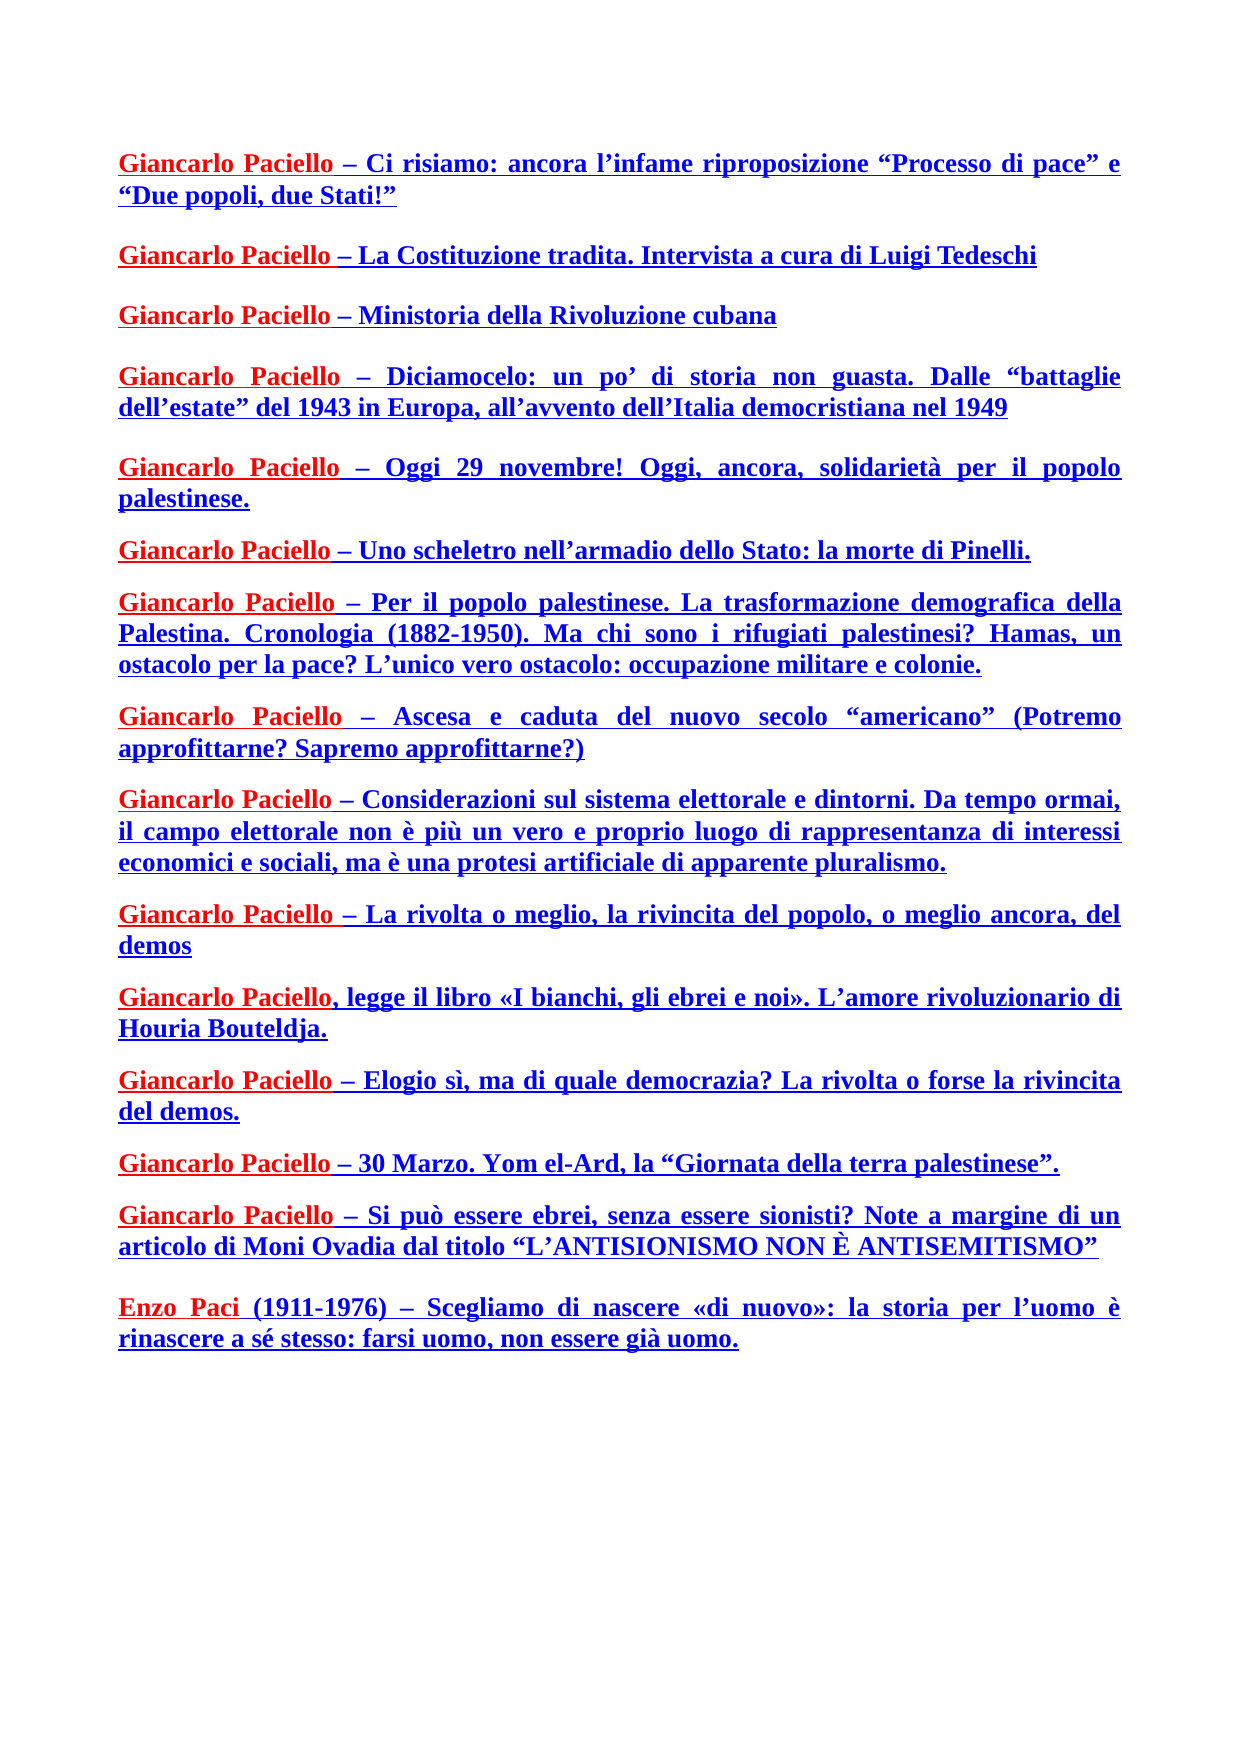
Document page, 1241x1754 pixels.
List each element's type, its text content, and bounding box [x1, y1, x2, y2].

subtitle Giancarlo Paciello – Ascesa e caduta del nuovo secolo “americano” (Potremo approfittarne? Sapremo approfittarne?) [118, 729, 1122, 763]
subtitle Giancarlo Paciello – Considerazioni sul sistema elettorale e dintorni. Da tempo ormai, il campo elettorale non è più un vero e proprio luogo di rappresentanza di interessi economici e sociali, ma è una protesi artificiale di apparente pluralismo. [118, 843, 1122, 877]
subtitle Giancarlo Paciello – Per il popolo palestinese. La trasformazione demografica della Palestina. Cronologia (1882-1950). Ma chi sono i rifugiati palestinesi? Hamas, un ostacolo per la pace? L’unico vero ostacolo: occupazione militare e colonie. [118, 646, 1122, 680]
subtitle Giancarlo Paciello – La rivolta o meglio, la rivincita del popolo, o meglio ancora, del demos [118, 898, 1122, 960]
subtitle Giancarlo Paciello – Oggi 29 novembre! Oggi, ancora, solidarietà per il popolo palestinese. [118, 480, 1122, 513]
text Giancarlo Paciello – Elogio sì, ma di quale democrazia? La rivolta o forse la rivincita del demos. [118, 1093, 1122, 1126]
subtitle Giancarlo Paciello – La Costituzione tradita. Intervista a cura di Luigi Tedeschi [118, 239, 1122, 270]
subtitle Giancarlo Paciello – Diciamocelo: un po’ di storia non guasta. Dalle “battaglie dell’estate” del 1943 in Europa, all’avvento dell’Italia democristiana nel 1949 [118, 360, 1122, 422]
subtitle Giancarlo Paciello – Considerazioni sul sistema elettorale e dintorni. Da tempo ormai, il campo elettorale non è più un vero e proprio luogo di rappresentanza di interessi economici e sociali, ma è una protesi artificiale di apparente pluralismo. [118, 784, 1122, 842]
subtitle Giancarlo Paciello – Uno scheletro nell’armadio dello Stato: la morte di Pinelli. [118, 534, 1122, 565]
subtitle Giancarlo Paciello, legge il libro «I bianchi, gli ebrei e noi». L’amore rivoluzionario di Houria Bouteldja. [118, 1010, 1122, 1043]
subtitle Giancarlo Paciello – Ministoria della Rivoluzione cubana [118, 299, 1122, 331]
subtitle Giancarlo Paciello, legge il libro «I bianchi, gli ebrei e noi». L’amore rivoluzionario di Houria Bouteldja. [118, 981, 1122, 1008]
subtitle Giancarlo Paciello – Per il popolo palestinese. La trasformazione demografica della Palestina. Cronologia (1882-1950). Ma chi sono i rifugiati palestinesi? Hamas, un ostacolo per la pace? L’unico vero ostacolo: occupazione militare e colonie. [118, 586, 1122, 613]
subtitle Giancarlo Paciello – Ci risiamo: ancora l’infame riproposizione “Processo di pace” e “Due popoli, due Stati!” [118, 148, 1122, 210]
subtitle Giancarlo Paciello – Per il popolo palestinese. La trasformazione demografica della Palestina. Cronologia (1882-1950). Ma chi sono i rifugiati palestinesi? Hamas, un ostacolo per la pace? L’unico vero ostacolo: occupazione militare e colonie. [118, 615, 1122, 644]
subtitle Giancarlo Paciello – Ascesa e caduta del nuovo secolo “americano” (Potremo approfittarne? Sapremo approfittarne?) [118, 701, 1122, 728]
text Giancarlo Paciello – Si può essere ebrei, senza essere sionisti? Note a margine di un articolo di Moni Ovadia dal titolo “L’ANTISIONISMO NON È ANTISEMITISMO” [118, 1199, 1122, 1262]
subtitle Giancarlo Paciello – Oggi 29 novembre! Oggi, ancora, solidarietà per il popolo palestinese. [118, 451, 1122, 478]
subtitle Enzo Paci (1911-1976) – Scegliamo di nascere «di nuovo»: la storia per l’uomo è rinascere a sé stesso: farsi uomo, non essere già uomo. [118, 1291, 1122, 1353]
text Giancarlo Paciello – 30 Marzo. Yom el-Ard, la “Giornata della terra palestinese”. [118, 1147, 1122, 1178]
text Giancarlo Paciello – Elogio sì, ma di quale democrazia? La rivolta o forse la rivincita del demos. [118, 1064, 1122, 1091]
